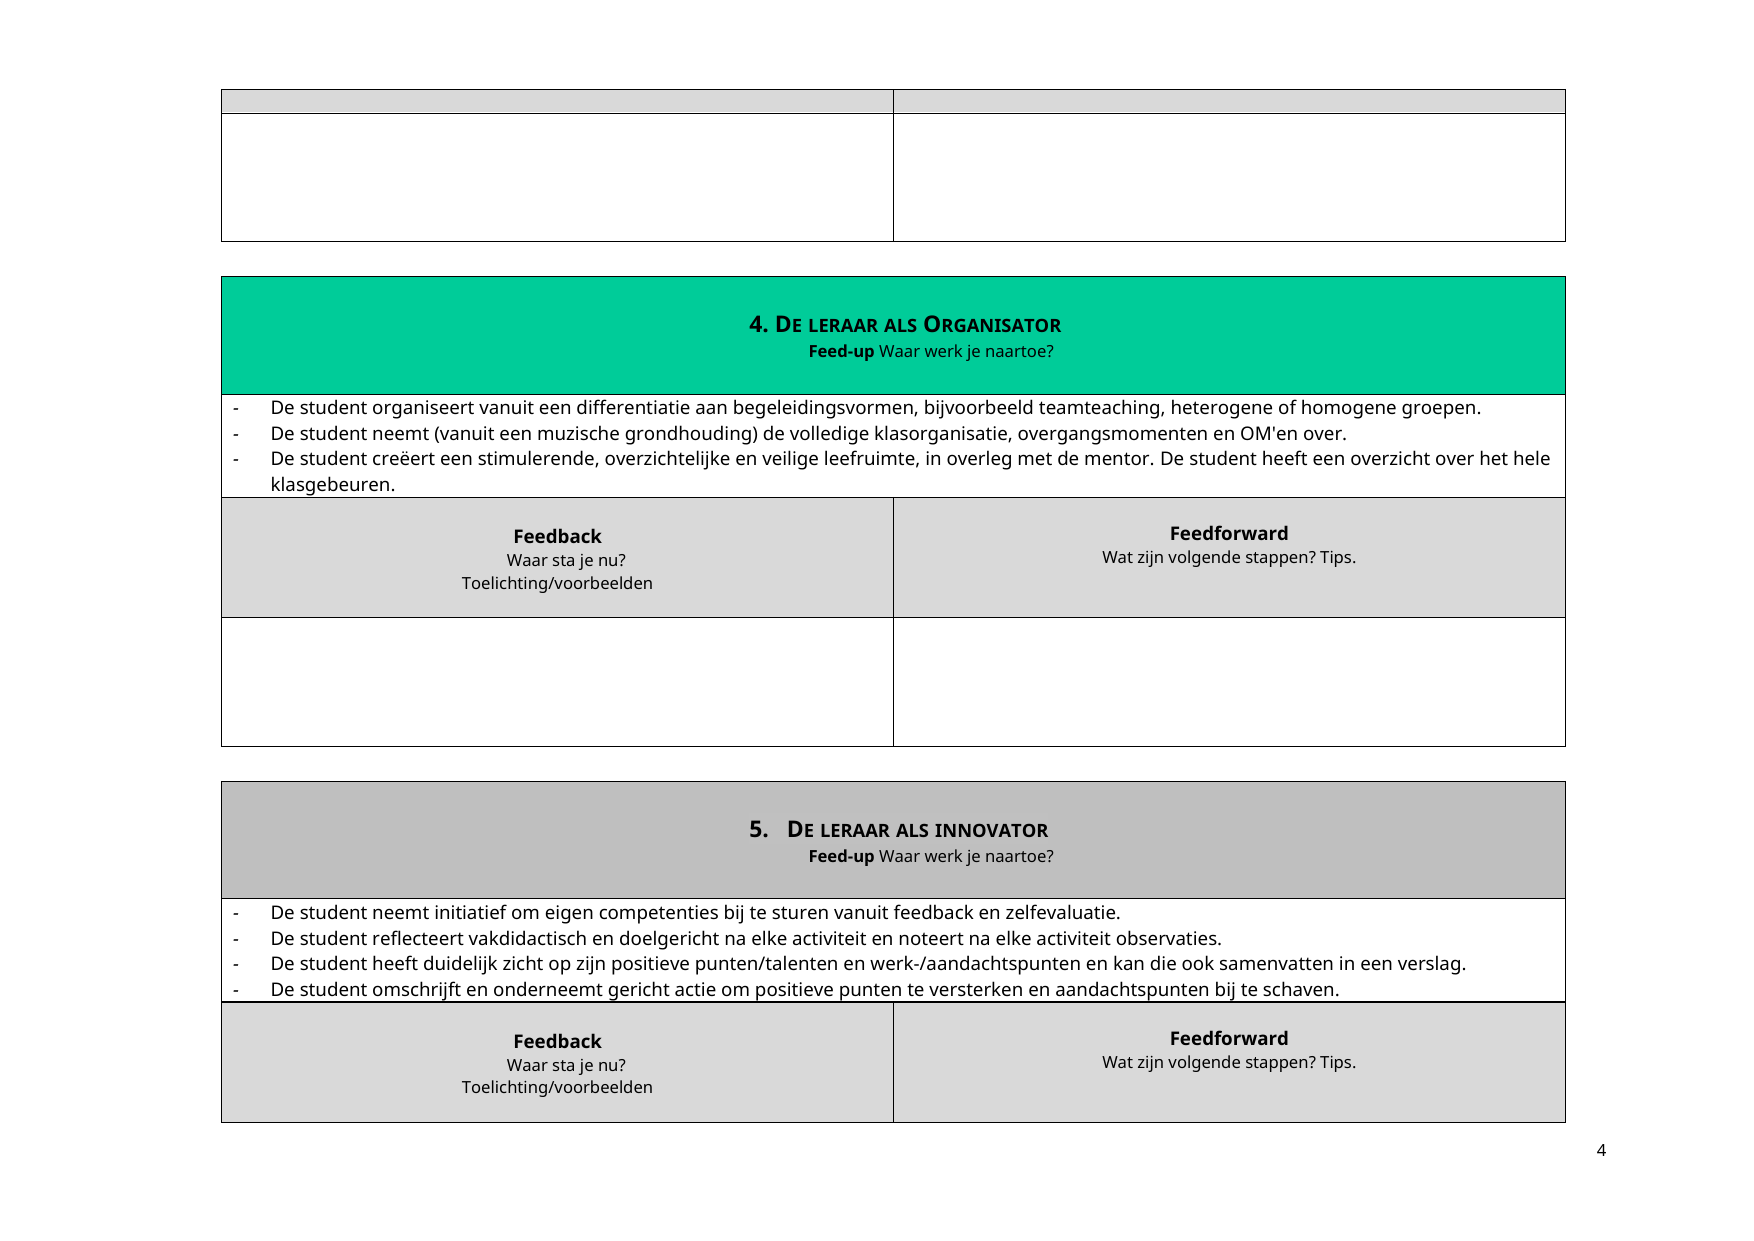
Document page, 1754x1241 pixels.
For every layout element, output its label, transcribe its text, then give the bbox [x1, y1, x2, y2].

table_cell Feedback Waar sta je nu? Toelichting/voorbeelden [222, 1003, 893, 1122]
table_cell Feedforward Wat zijn volgende stappen? Tips. [894, 1003, 1565, 1122]
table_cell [222, 90, 893, 112]
table_cell [894, 618, 1565, 746]
table_cell [222, 114, 893, 241]
table_cell De student neemt initiatief om eigen competenties bij te sturen vanuit feedback en zelfevaluatie. De student reflecteert vakdidactisch en doelgericht na elke activiteit en noteert na elke activiteit observaties. De student heeft duidelijk zicht op zijn positieve punten/talenten en werk-/aandachtspunten en kan die ook samenvatten in een verslag. De student omschrijft en onderneemt gericht actie om positieve punten te versterken en aandachtspunten bij te schaven. [222, 899, 1565, 1001]
table_cell Feedforward Wat zijn volgende stappen? Tips. [894, 498, 1565, 617]
table_header De leraar als innovator Feed-up Waar werk je naartoe? [222, 782, 1565, 898]
table_cell [894, 114, 1565, 241]
table_cell Feedback Waar sta je nu? Toelichting/voorbeelden [222, 498, 893, 617]
table_cell De student organiseert vanuit een differentiatie aan begeleidingsvormen, bijvoorbeeld teamteaching, heterogene of homogene groepen. De student neemt (vanuit een muzische grondhouding) de volledige klasorganisatie, overgangsmomenten en OM'en over. De student creëert een stimulerende, overzichtelijke en veilige leefruimte, in overleg met de mentor. De student heeft een overzicht over het hele klasgebeuren. [222, 395, 1565, 497]
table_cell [894, 90, 1565, 112]
table_header 4. De leraar als Organisator Feed-up Waar werk je naartoe? [222, 277, 1565, 394]
table_cell [222, 618, 893, 746]
